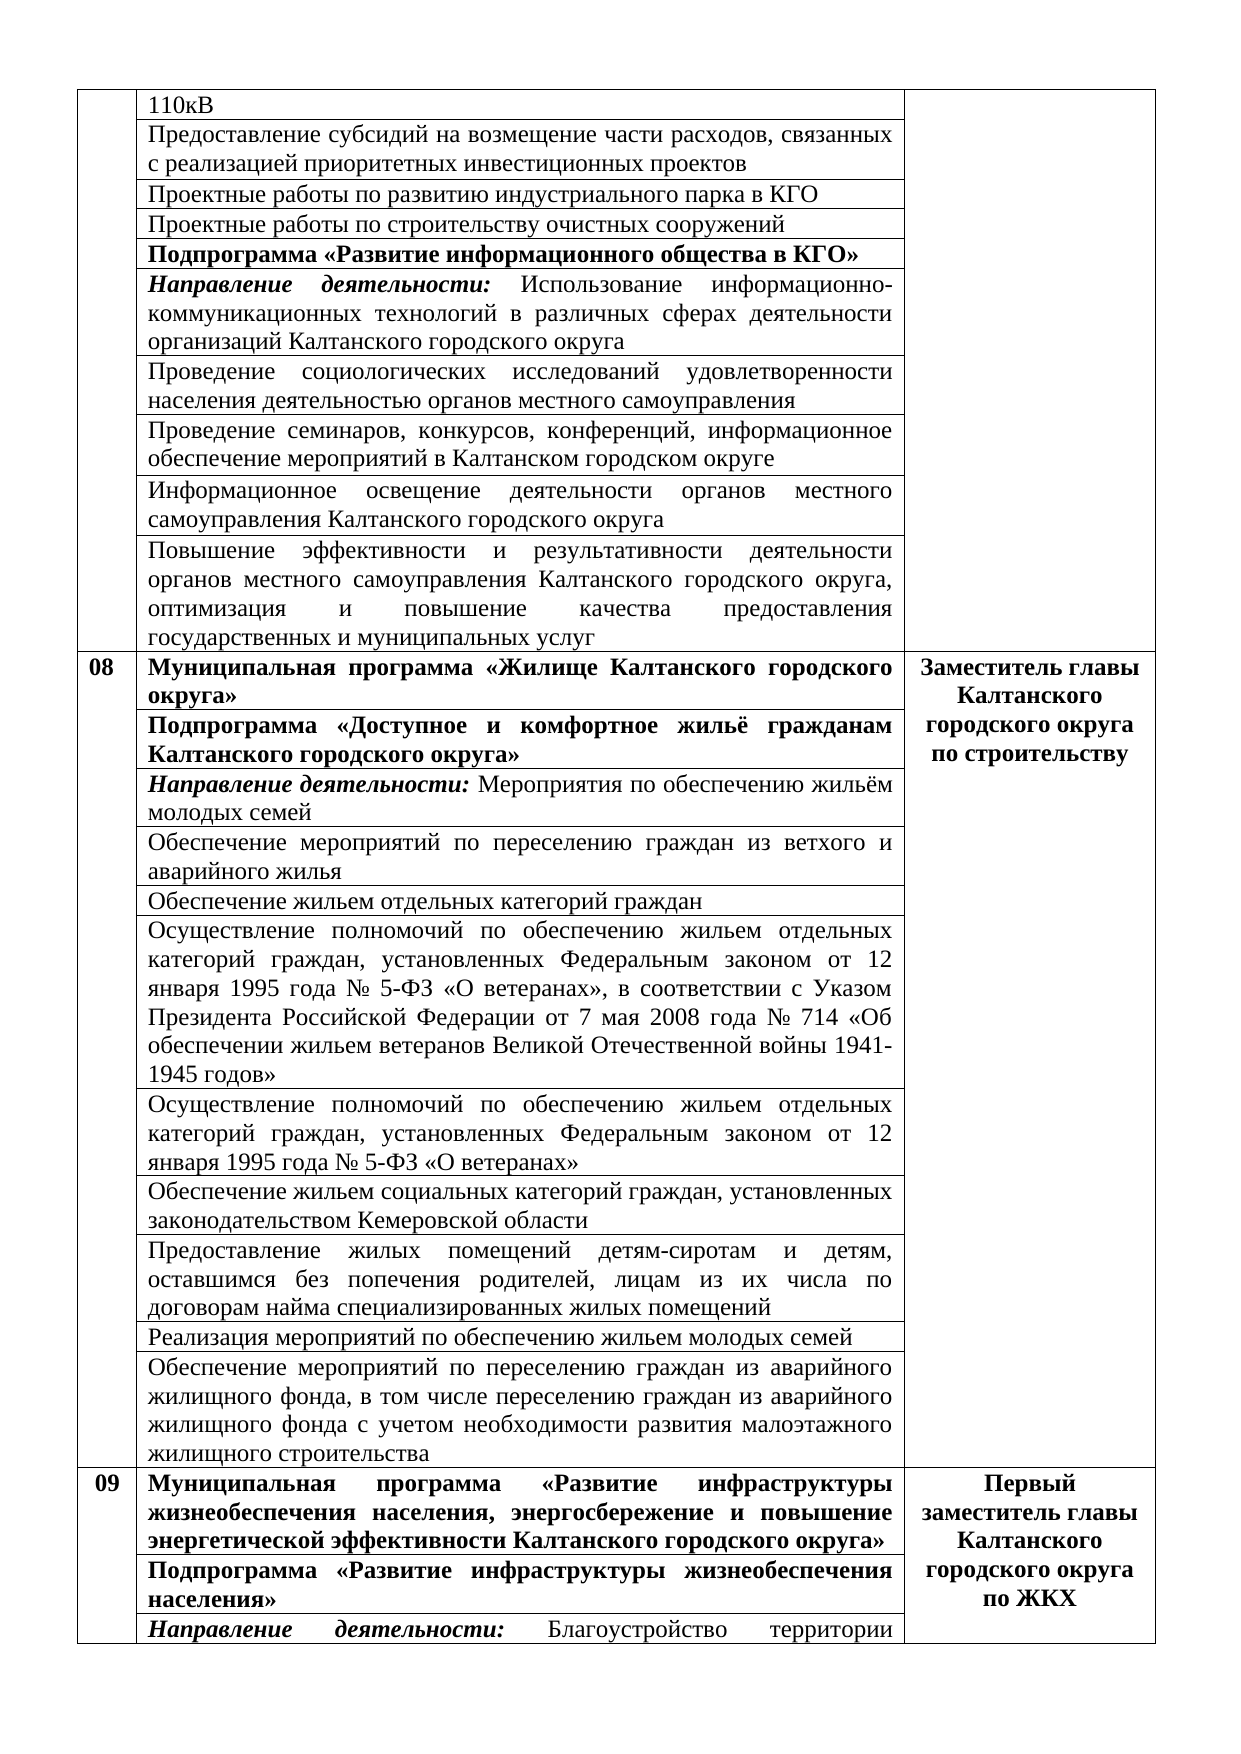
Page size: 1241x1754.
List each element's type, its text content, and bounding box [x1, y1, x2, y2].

table_cell Проектные работы по строительству очистных сооружений [137, 209, 904, 238]
table_cell Муниципальная программа «Жилище Калтанского городского округа» [137, 652, 904, 709]
table_cell Подпрограмма «Доступное и комфортное жильё гражданам Калтанского городского округа» [137, 710, 904, 768]
table_cell Направление деятельности: Использование информационно-коммуникационных технологий в различных сферах деятельности организаций Калтанского городского округа [137, 269, 904, 355]
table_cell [137, 1614, 904, 1643]
table_cell Повышение эффективности и результативности деятельности органов местного самоуправления Калтанского городского округа, оптимизация и повышение качества предоставления государственных и муниципальных услуг [137, 536, 904, 651]
table_cell Муниципальная программа «Развитие инфраструктуры жизнеобеспечения населения, энергосбережение и повышение энергетической эффективности Калтанского городского округа» [137, 1468, 904, 1554]
table_cell Направление деятельности: Мероприятия по обеспечению жильём молодых семей [137, 769, 904, 826]
table_cell Осуществление полномочий по обеспечению жильем отдельных категорий граждан, установленных Федеральным законом от 12 января 1995 года № 5-ФЗ «О ветеранах», в соответствии с Указом Президента Российской Федерации от 7 мая 2008 года № 714 «Об обеспечении жильем ветеранов Великой Отечественной войны 1941-1945 годов» [137, 916, 904, 1088]
table_cell 09 [78, 1468, 136, 1643]
table_cell Обеспечение мероприятий по переселению граждан из аварийного жилищного фонда, в том числе переселению граждан из аварийного жилищного фонда с учетом необходимости развития малоэтажного жилищного строительства [137, 1352, 904, 1467]
table_cell Обеспечение жильем отдельных категорий граждан [137, 886, 904, 914]
table_cell Первый заместитель главы Калтанского городского округа по ЖКХ [905, 1468, 1155, 1643]
table_cell Проведение социологических исследований удовлетворенности населения деятельностью органов местного самоуправления [137, 356, 904, 414]
table_cell Подпрограмма «Развитие информационного общества в КГО» [137, 239, 904, 268]
table_cell Заместитель главы Калтанского городского округа по строительству [905, 652, 1155, 1467]
table_cell Подпрограмма «Развитие инфраструктуры жизнеобеспечения населения» [137, 1555, 904, 1613]
table_cell Проектные работы по развитию индустриального парка в КГО [137, 180, 904, 208]
table_cell 08 [78, 652, 136, 1467]
table_cell Информационное освещение деятельности органов местного самоуправления Калтанского городского округа [137, 476, 904, 534]
table_cell Предоставление жилых помещений детям-сиротам и детям, оставшимся без попечения родителей, лицам из их числа по договорам найма специализированных жилых помещений [137, 1235, 904, 1321]
table_cell Осуществление полномочий по обеспечению жильем отдельных категорий граждан, установленных Федеральным законом от 12 января 1995 года № 5-ФЗ «О ветеранах» [137, 1089, 904, 1175]
table_cell Обеспечение мероприятий по переселению граждан из ветхого и аварийного жилья [137, 827, 904, 885]
table_cell Обеспечение жильем социальных категорий граждан, установленных законодательством Кемеровской области [137, 1176, 904, 1234]
table_cell Проведение семинаров, конкурсов, конференций, информационное обеспечение мероприятий в Калтанском городском округе [137, 415, 904, 474]
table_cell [137, 90, 904, 118]
table_cell Реализация мероприятий по обеспечению жильем молодых семей [137, 1322, 904, 1351]
table_cell Предоставление субсидий на возмещение части расходов, связанных с реализацией приоритетных инвестиционных проектов [137, 120, 904, 178]
